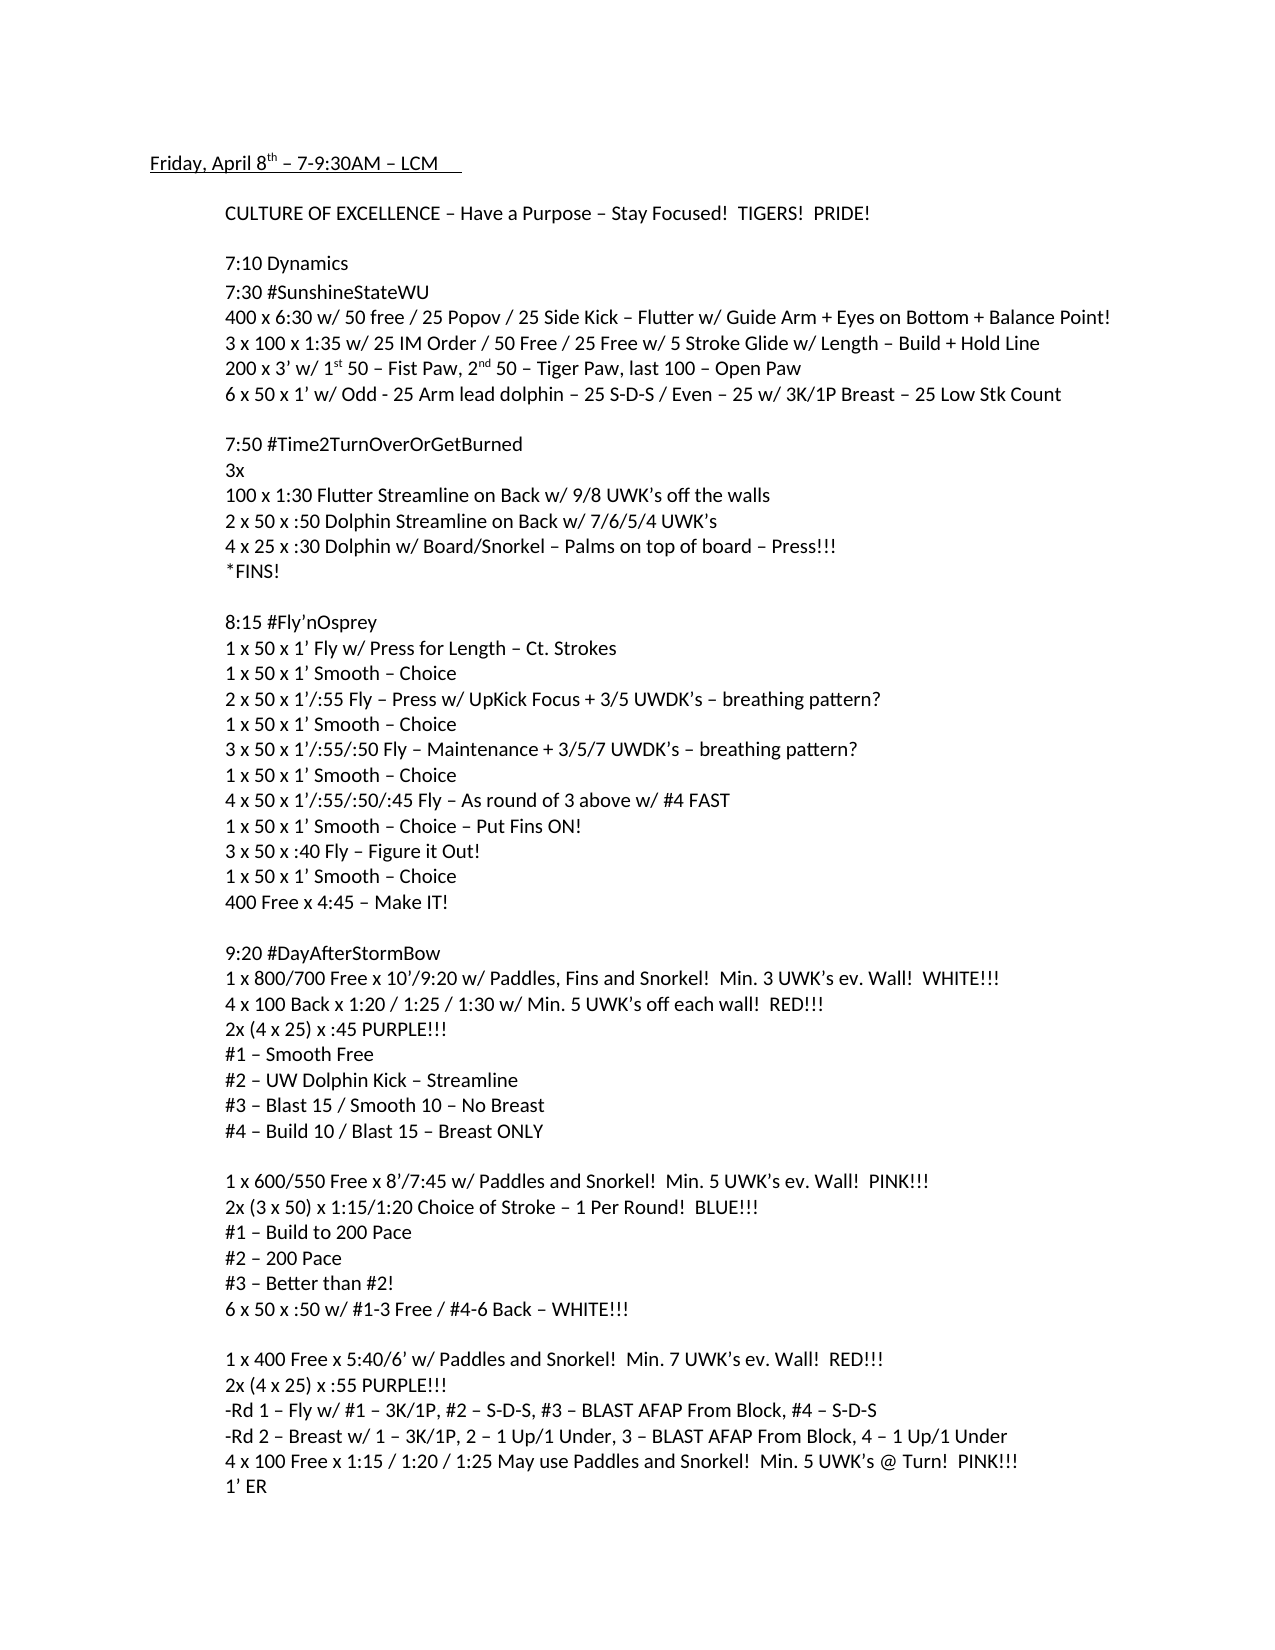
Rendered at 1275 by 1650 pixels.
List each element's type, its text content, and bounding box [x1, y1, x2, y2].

text 7:30 #SunshineStateWU [225, 279, 1125, 304]
text 400 Free x 4:45 – Make IT! [225, 889, 1125, 914]
text 1 x 50 x 1’ Smooth – Choice [225, 660, 1125, 686]
text 1 x 800/700 Free x 10’/9:20 w/ Paddles, Fins and Snorkel! Min. 3 UWK’s ev. Wall! WHITE!!! [225, 965, 1125, 991]
text 9:20 #DayAfterStormBow [225, 940, 1125, 965]
list CULTURE OF EXCELLENCE – Have a Purpose – Stay Focused! TIGERS! PRIDE! [225, 200, 1125, 225]
text 4 x 25 x :30 Dolphin w/ Board/Snorkel – Palms on top of board – Press!!! [225, 533, 1125, 559]
text 2x (3 x 50) x 1:15/1:20 Choice of Stroke – 1 Per Round! BLUE!!! [225, 1194, 1125, 1219]
text 4 x 100 Free x 1:15 / 1:20 / 1:25 May use Paddles and Snorkel! Min. 5 UWK’s @ Turn! PINK!!! [225, 1448, 1125, 1474]
text 100 x 1:30 Flutter Streamline on Back w/ 9/8 UWK’s off the walls [225, 482, 1125, 508]
text #2 – UW Dolphin Kick – Streamline [225, 1067, 1125, 1092]
text #3 – Blast 15 / Smooth 10 – No Breast [225, 1092, 1125, 1118]
text 4 x 100 Back x 1:20 / 1:25 / 1:30 w/ Min. 5 UWK’s off each wall! RED!!! [225, 991, 1125, 1016]
text #1 – Smooth Free [225, 1042, 1125, 1067]
text 200 x 3’ w/ 1st 50 – Fist Paw, 2nd 50 – Tiger Paw, last 100 – Open Paw [225, 355, 1125, 381]
text 2x (4 x 25) x :45 PURPLE!!! [225, 1016, 1125, 1042]
text 2x (4 x 25) x :55 PURPLE!!! [225, 1372, 1125, 1397]
text 1’ ER [225, 1474, 1125, 1499]
text 7:10 Dynamics [225, 250, 1125, 275]
text 3x [225, 457, 1125, 482]
text 8:15 #Fly’nOsprey [225, 609, 1125, 635]
text -Rd 1 – Fly w/ #1 – 3K/1P, #2 – S-D-S, #3 – BLAST AFAP From Block, #4 – S-D-S [225, 1397, 1125, 1423]
text 1 x 50 x 1’ Smooth – Choice [225, 864, 1125, 889]
text 1 x 50 x 1’ Smooth – Choice – Put Fins ON! [225, 813, 1125, 838]
text *FINS! [225, 559, 1125, 584]
text #2 – 200 Pace [225, 1245, 1125, 1270]
text 1 x 50 x 1’ Smooth – Choice [225, 711, 1125, 737]
text 400 x 6:30 w/ 50 free / 25 Popov / 25 Side Kick – Flutter w/ Guide Arm + Eyes on Bottom + Balance Point! [225, 304, 1125, 330]
text 3 x 50 x :40 Fly – Figure it Out! [225, 838, 1125, 864]
text 1 x 400 Free x 5:40/6’ w/ Paddles and Snorkel! Min. 7 UWK’s ev. Wall! RED!!! [225, 1347, 1125, 1372]
text #3 – Better than #2! [225, 1270, 1125, 1296]
text 1 x 600/550 Free x 8’/7:45 w/ Paddles and Snorkel! Min. 5 UWK’s ev. Wall! PINK!!! [225, 1169, 1125, 1194]
text 2 x 50 x 1’/:55 Fly – Press w/ UpKick Focus + 3/5 UWDK’s – breathing pattern? [225, 686, 1125, 711]
text Friday, April 8th – 7-9:30AM – LCM [150, 150, 1125, 175]
text 4 x 50 x 1’/:55/:50/:45 Fly – As round of 3 above w/ #4 FAST [225, 787, 1125, 813]
text 1 x 50 x 1’ Fly w/ Press for Length – Ct. Strokes [225, 635, 1125, 660]
text 6 x 50 x 1’ w/ Odd - 25 Arm lead dolphin – 25 S-D-S / Even – 25 w/ 3K/1P Breast – 25 Low Stk Count [225, 381, 1125, 406]
text 6 x 50 x :50 w/ #1-3 Free / #4-6 Back – WHITE!!! [225, 1296, 1125, 1321]
text #4 – Build 10 / Blast 15 – Breast ONLY [225, 1118, 1125, 1143]
text 3 x 100 x 1:35 w/ 25 IM Order / 50 Free / 25 Free w/ 5 Stroke Glide w/ Length – Build + Hold Line [225, 330, 1125, 355]
text 3 x 50 x 1’/:55/:50 Fly – Maintenance + 3/5/7 UWDK’s – breathing pattern? [225, 737, 1125, 762]
text 2 x 50 x :50 Dolphin Streamline on Back w/ 7/6/5/4 UWK’s [225, 508, 1125, 533]
text #1 – Build to 200 Pace [225, 1219, 1125, 1245]
text 7:50 #Time2TurnOverOrGetBurned [225, 432, 1125, 457]
text -Rd 2 – Breast w/ 1 – 3K/1P, 2 – 1 Up/1 Under, 3 – BLAST AFAP From Block, 4 – 1 Up/1 Under [225, 1423, 1125, 1448]
text 1 x 50 x 1’ Smooth – Choice [225, 762, 1125, 787]
